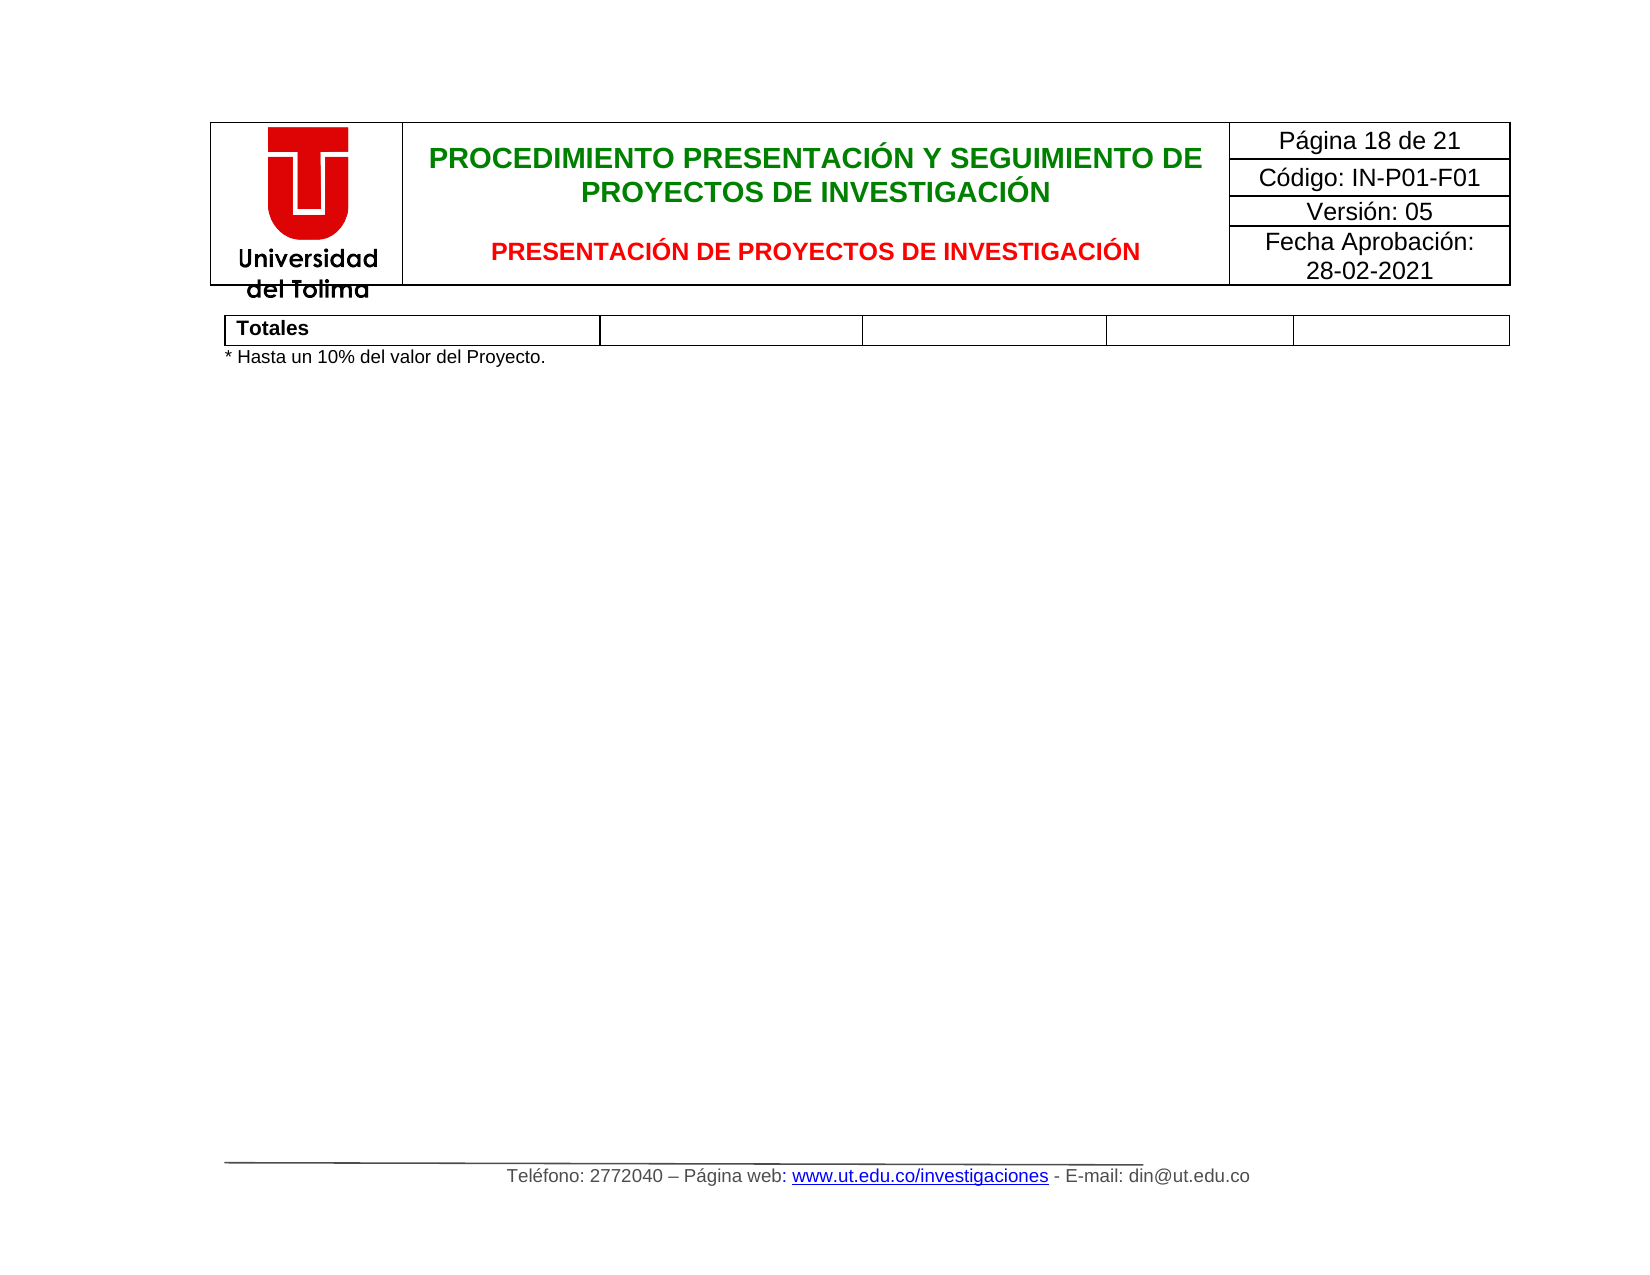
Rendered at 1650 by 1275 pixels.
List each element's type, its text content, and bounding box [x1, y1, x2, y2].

picture [239, 286, 377, 298]
table_cell [601, 316, 862, 344]
table_cell [863, 316, 1106, 344]
table_cell Totales [226, 316, 599, 344]
table_cell [1294, 316, 1509, 344]
text * Hasta un 10% del valor del Proyecto. [224, 346, 1532, 367]
table_cell [1107, 316, 1293, 344]
picture [239, 127, 377, 284]
